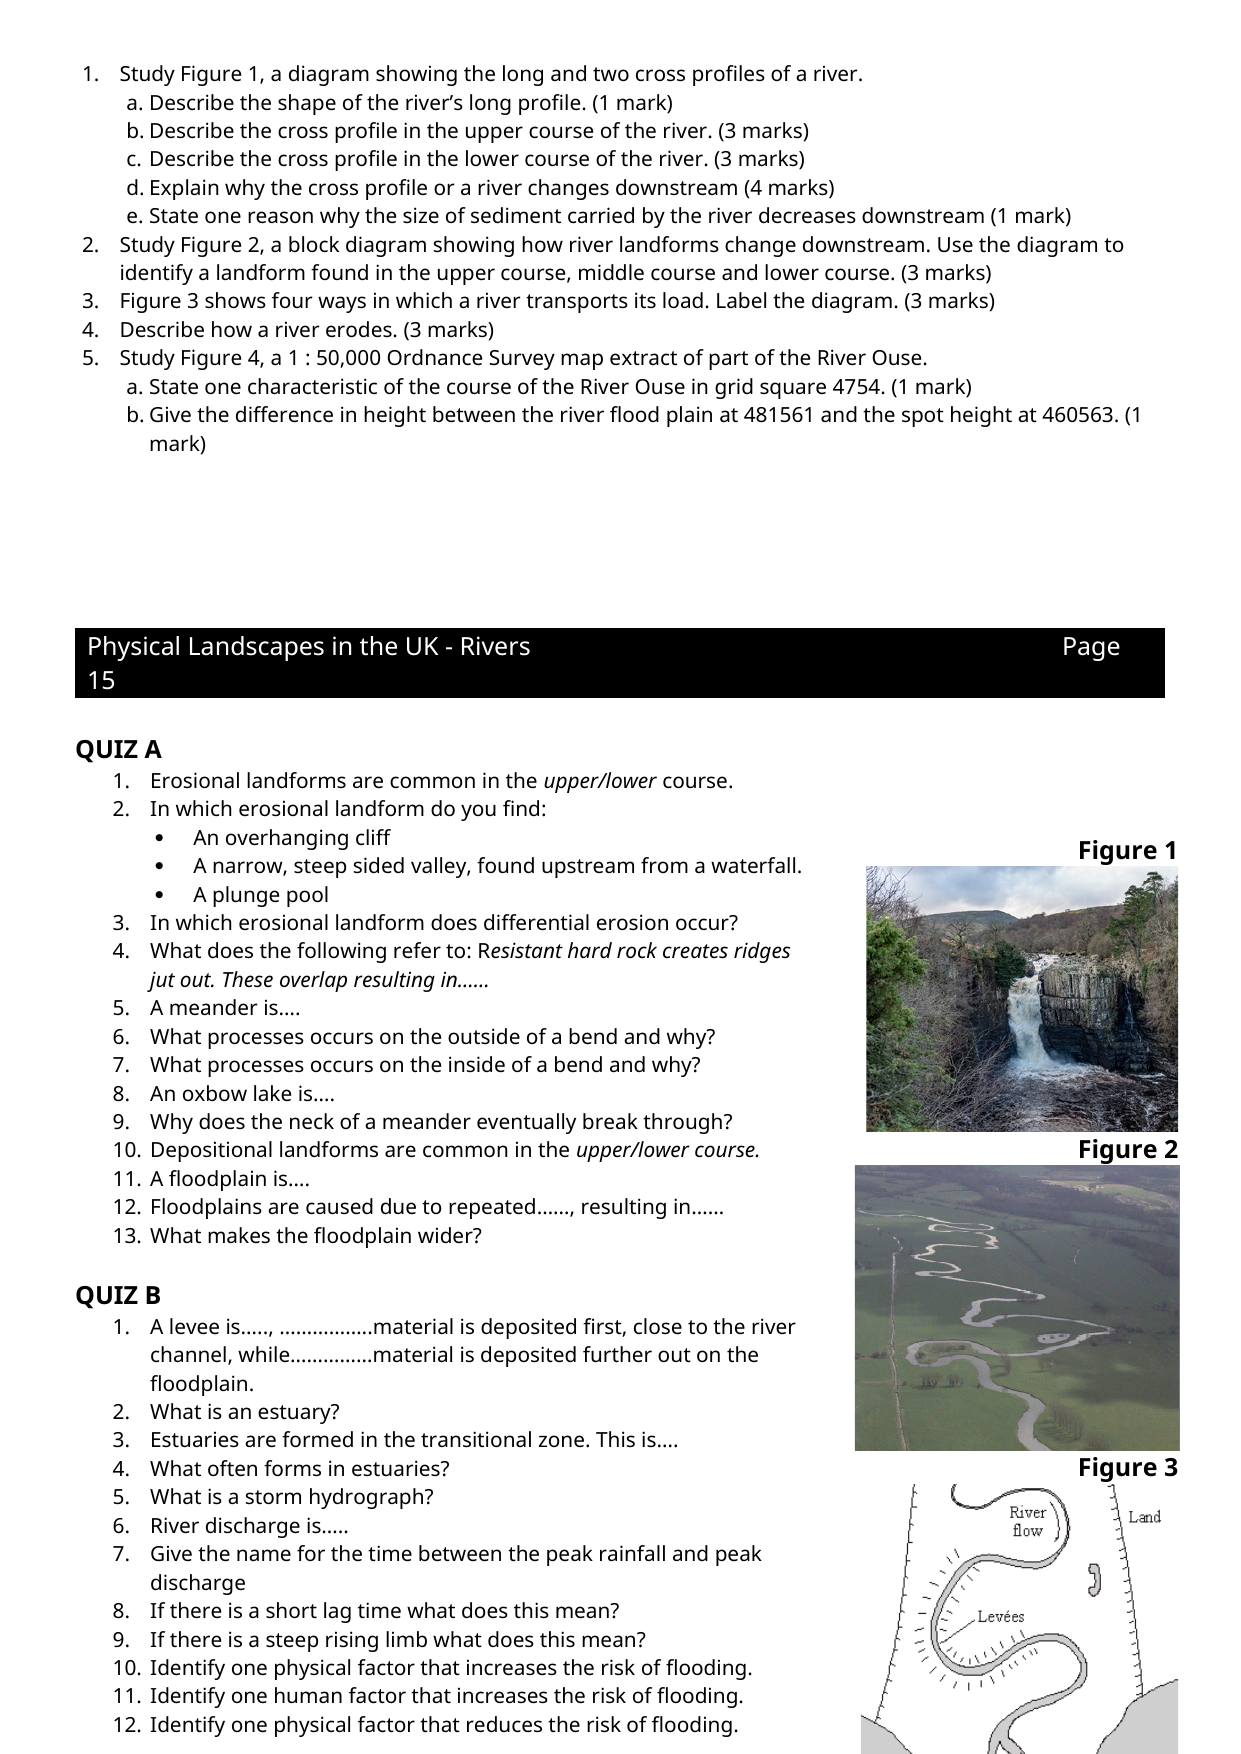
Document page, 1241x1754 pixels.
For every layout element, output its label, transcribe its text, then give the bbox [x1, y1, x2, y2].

list State one reason why the size of sediment carried by the river decreases downstream (1 mark) [126, 201, 1165, 230]
list State one characteristic of the course of the River Ouse in grid square 4754. (1 mark) [126, 372, 1165, 400]
list What makes the floodplain wider? [112, 1221, 839, 1249]
list Give the name for the time between the peak rainfall and peak discharge [112, 1539, 839, 1596]
list What does the following refer to: Resistant hard rock creates ridges jut out. These overlap resulting in…… [112, 937, 839, 993]
text QUIZ B [75, 1278, 839, 1312]
table_header Physical Landscapes in the UK - Rivers Page 15 [76, 629, 1164, 697]
list Explain why the cross profile or a river changes downstream (4 marks) [126, 173, 1165, 201]
list In which erosional landform does differential erosion occur? [112, 908, 839, 937]
list Identify one physical factor that reduces the risk of flooding. [112, 1710, 839, 1738]
list If there is a short lag time what does this mean? [112, 1596, 839, 1625]
list River discharge is….. [112, 1511, 839, 1539]
list An oxbow lake is…. [112, 1079, 839, 1107]
list Study Figure 2, a block diagram showing how river landforms change downstream. Use the diagram to identify a landform found in the upper course, middle course and lower course. (3 marks) [82, 230, 1165, 287]
list In which erosional landform do you find: [112, 794, 1165, 823]
picture [860, 1484, 1179, 1754]
list Give the difference in height between the river flood plain at 481561 and the spot height at 460563. (1 mark) [126, 400, 1165, 457]
list What often forms in estuaries? [112, 1454, 839, 1482]
list Describe how a river erodes. (3 marks) [82, 315, 1165, 343]
list Identify one physical factor that increases the risk of flooding. [112, 1653, 839, 1682]
list A floodplain is…. [112, 1164, 839, 1192]
picture [866, 866, 1179, 1132]
list If there is a steep rising limb what does this mean? [112, 1625, 839, 1653]
list What processes occurs on the outside of a bend and why? [112, 1022, 839, 1050]
list Floodplains are caused due to repeated……, resulting in…… [112, 1192, 839, 1221]
list Describe the cross profile in the lower course of the river. (3 marks) [126, 144, 1165, 173]
list Describe the cross profile in the upper course of the river. (3 marks) [126, 116, 1165, 144]
text QUIZ A [75, 732, 1165, 766]
list What is an estuary? [112, 1397, 839, 1426]
list Identify one human factor that increases the risk of flooding. [112, 1682, 839, 1710]
list Study Figure 4, a 1 : 50,000 Ordnance Survey map extract of part of the River Ouse. [82, 343, 1165, 372]
list Depositional landforms are common in the upper/lower course. [112, 1136, 839, 1164]
picture [854, 1165, 1180, 1451]
list A narrow, steep sided valley, found upstream from a waterfall. [156, 851, 839, 880]
list An overhanging cliff [156, 823, 1165, 851]
list Estuaries are formed in the transitional zone. This is…. [112, 1426, 839, 1454]
list Why does the neck of a meander eventually break through? [112, 1107, 839, 1136]
list A plunge pool [156, 880, 839, 908]
list What processes occurs on the inside of a bend and why? [112, 1050, 839, 1079]
list Figure 3 shows four ways in which a river transports its load. Label the diagram. (3 marks) [82, 287, 1165, 315]
list Describe the shape of the river’s long profile. (1 mark) [126, 88, 1165, 116]
list Study Figure 1, a diagram showing the long and two cross profiles of a river. [82, 59, 1165, 88]
list Erosional landforms are common in the upper/lower course. [112, 766, 1165, 794]
list What is a storm hydrograph? [112, 1482, 839, 1511]
list A levee is….., ……………..material is deposited first, close to the river channel, while……………material is deposited further out on the floodplain. [112, 1312, 839, 1397]
list A meander is…. [112, 993, 839, 1022]
